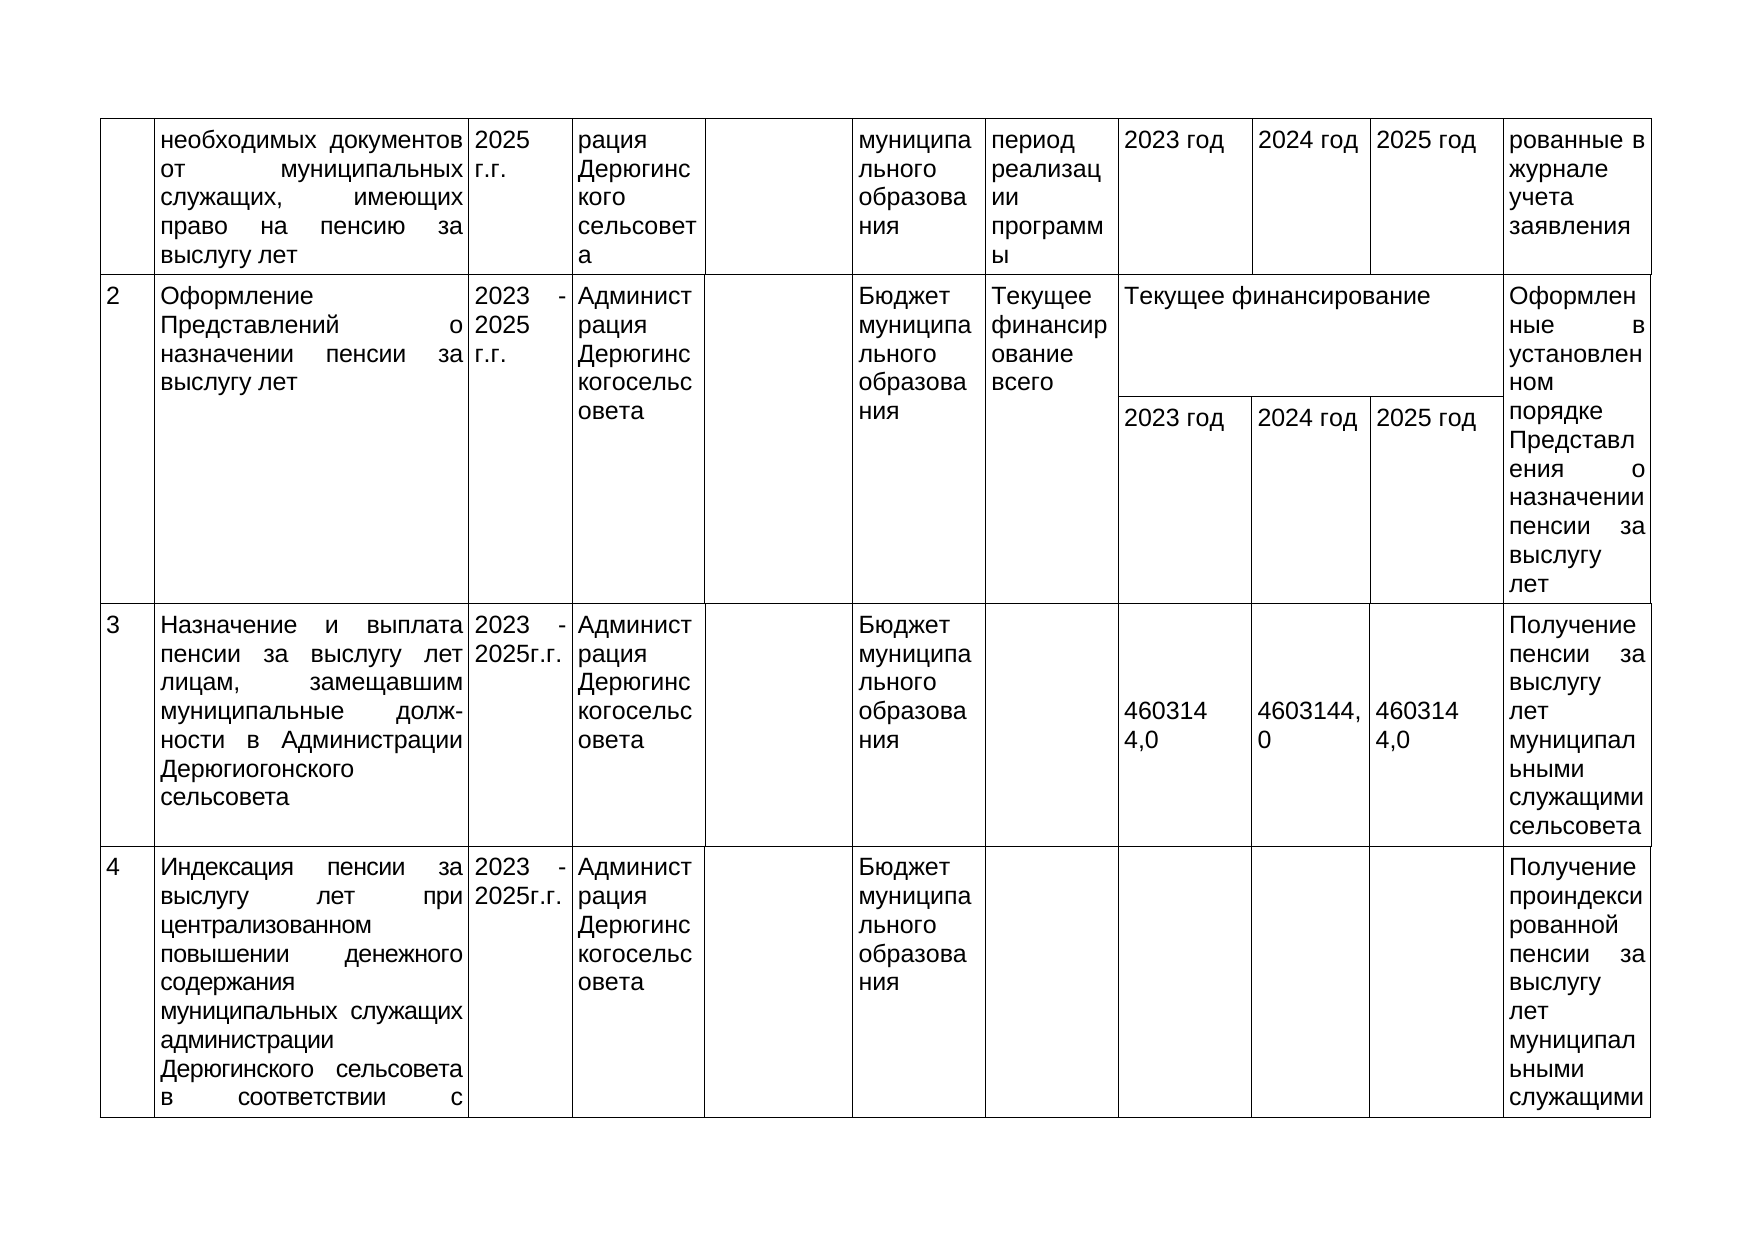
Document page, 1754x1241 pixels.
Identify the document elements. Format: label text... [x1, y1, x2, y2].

table_cell Администрация Дерюгинскогосельсовета [573, 604, 705, 846]
table_cell 2023 - 2025г.г. [469, 604, 572, 846]
table_cell Оформление Представлений о назначении пенсии за выслугу лет [155, 275, 468, 603]
table_cell Бюджет муниципального образования [853, 604, 985, 846]
table_cell 2025 год [1371, 397, 1503, 603]
table_cell [705, 275, 852, 603]
table_cell [1370, 847, 1503, 1117]
table_cell 4 [101, 847, 154, 1117]
table_cell [986, 604, 1118, 846]
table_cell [573, 847, 704, 1117]
table_cell 2 [101, 275, 154, 603]
table_cell Получение пенсии за выслугу лет муниципальными служащими сельсовета [1504, 604, 1651, 846]
table_cell [986, 847, 1118, 1117]
table_cell 3 [101, 604, 154, 846]
table_cell [706, 119, 852, 274]
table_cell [1504, 847, 1650, 1117]
table_cell [705, 847, 852, 1117]
table_cell 2023 - 2025г.г. [469, 847, 572, 1117]
table_cell 2025 год [1371, 119, 1503, 274]
table_cell [1252, 847, 1369, 1117]
table_cell 2023 год [1119, 119, 1252, 274]
table_cell 460314 4,0 [1370, 604, 1503, 846]
table_cell 460314 4,0 [1119, 604, 1251, 846]
table_cell Оформленные в установленном порядке Представления о назначении пенсии за выслугу лет [1504, 275, 1650, 603]
table_cell Текущее финансирование [1119, 275, 1503, 396]
table_cell 2023 - 2025 г.г. [469, 275, 572, 603]
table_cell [986, 119, 1118, 274]
table_cell Назначение и выплата пенсии за выслугу лет лицам, замещавшим муниципальные должности в Администрации Дерюгиогонского сельсовета [155, 604, 468, 846]
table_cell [1504, 119, 1651, 274]
table_cell 1 [101, 119, 154, 274]
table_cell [155, 119, 468, 274]
table_cell 4603144,0 [1252, 604, 1369, 846]
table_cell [573, 119, 705, 274]
table_cell 2024 год [1253, 119, 1370, 274]
table_cell 2023 год [1119, 397, 1251, 603]
table_cell 2024 год [1252, 397, 1370, 603]
table_cell [706, 604, 852, 846]
table_cell Бюджет муниципального образования [853, 275, 985, 603]
table_cell Администрация Дерюгинскогосельсовета [573, 275, 704, 603]
table_cell [1119, 847, 1251, 1117]
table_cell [853, 847, 985, 1117]
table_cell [155, 847, 468, 1117]
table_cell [853, 119, 985, 274]
table_cell Текущее финансирование всего [986, 275, 1118, 603]
table_cell 2023 - 2025 г.г. [469, 119, 572, 274]
